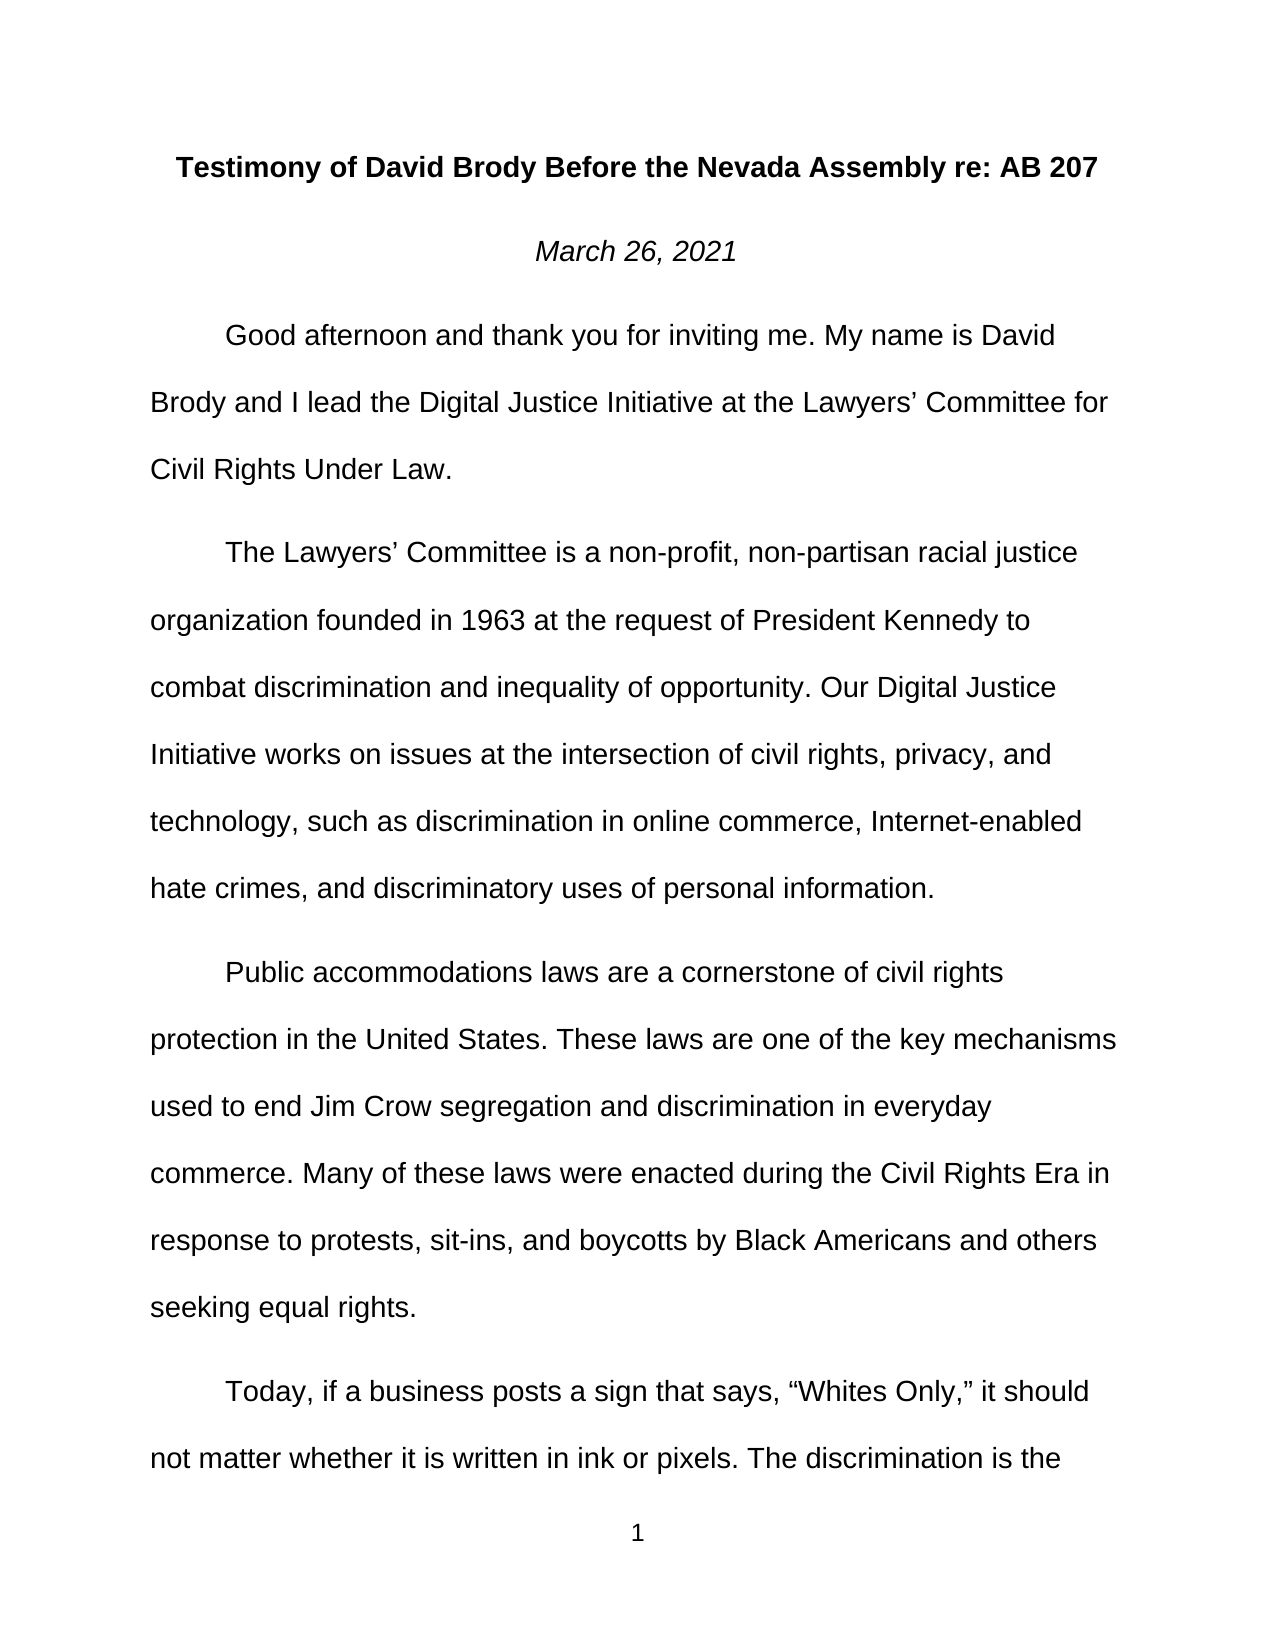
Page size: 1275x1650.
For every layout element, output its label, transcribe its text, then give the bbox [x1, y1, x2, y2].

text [150, 1374, 1125, 1474]
text Good afternoon and thank you for inviting me. My name is David Brody and I lead the Digital Justice Initiative at the Lawyers’ Committee for Civil Rights Under Law. [150, 317, 1125, 485]
text Testimony of David Brody Before the Nevada Assembly re: AB 207 [150, 150, 1125, 183]
text The Lawyers’ Committee is a non-profit, non-partisan racial justice organization founded in 1963 at the request of President Kennedy to combat discrimination and inequality of opportunity. Our Digital Justice Initiative works on issues at the intersection of civil rights, privacy, and technology, such as discrimination in online commerce, Internet-enabled hate crimes, and discriminatory uses of personal information. [150, 535, 1125, 904]
text Public accommodations laws are a cornerstone of civil rights protection in the United States. These laws are one of the key mechanisms used to end Jim Crow segregation and discrimination in everyday commerce. Many of these laws were enacted during the Civil Rights Era in response to protests, sit-ins, and boycotts by Black Americans and others seeking equal rights. [150, 954, 1125, 1323]
text March 26, 2021 [150, 234, 1125, 267]
